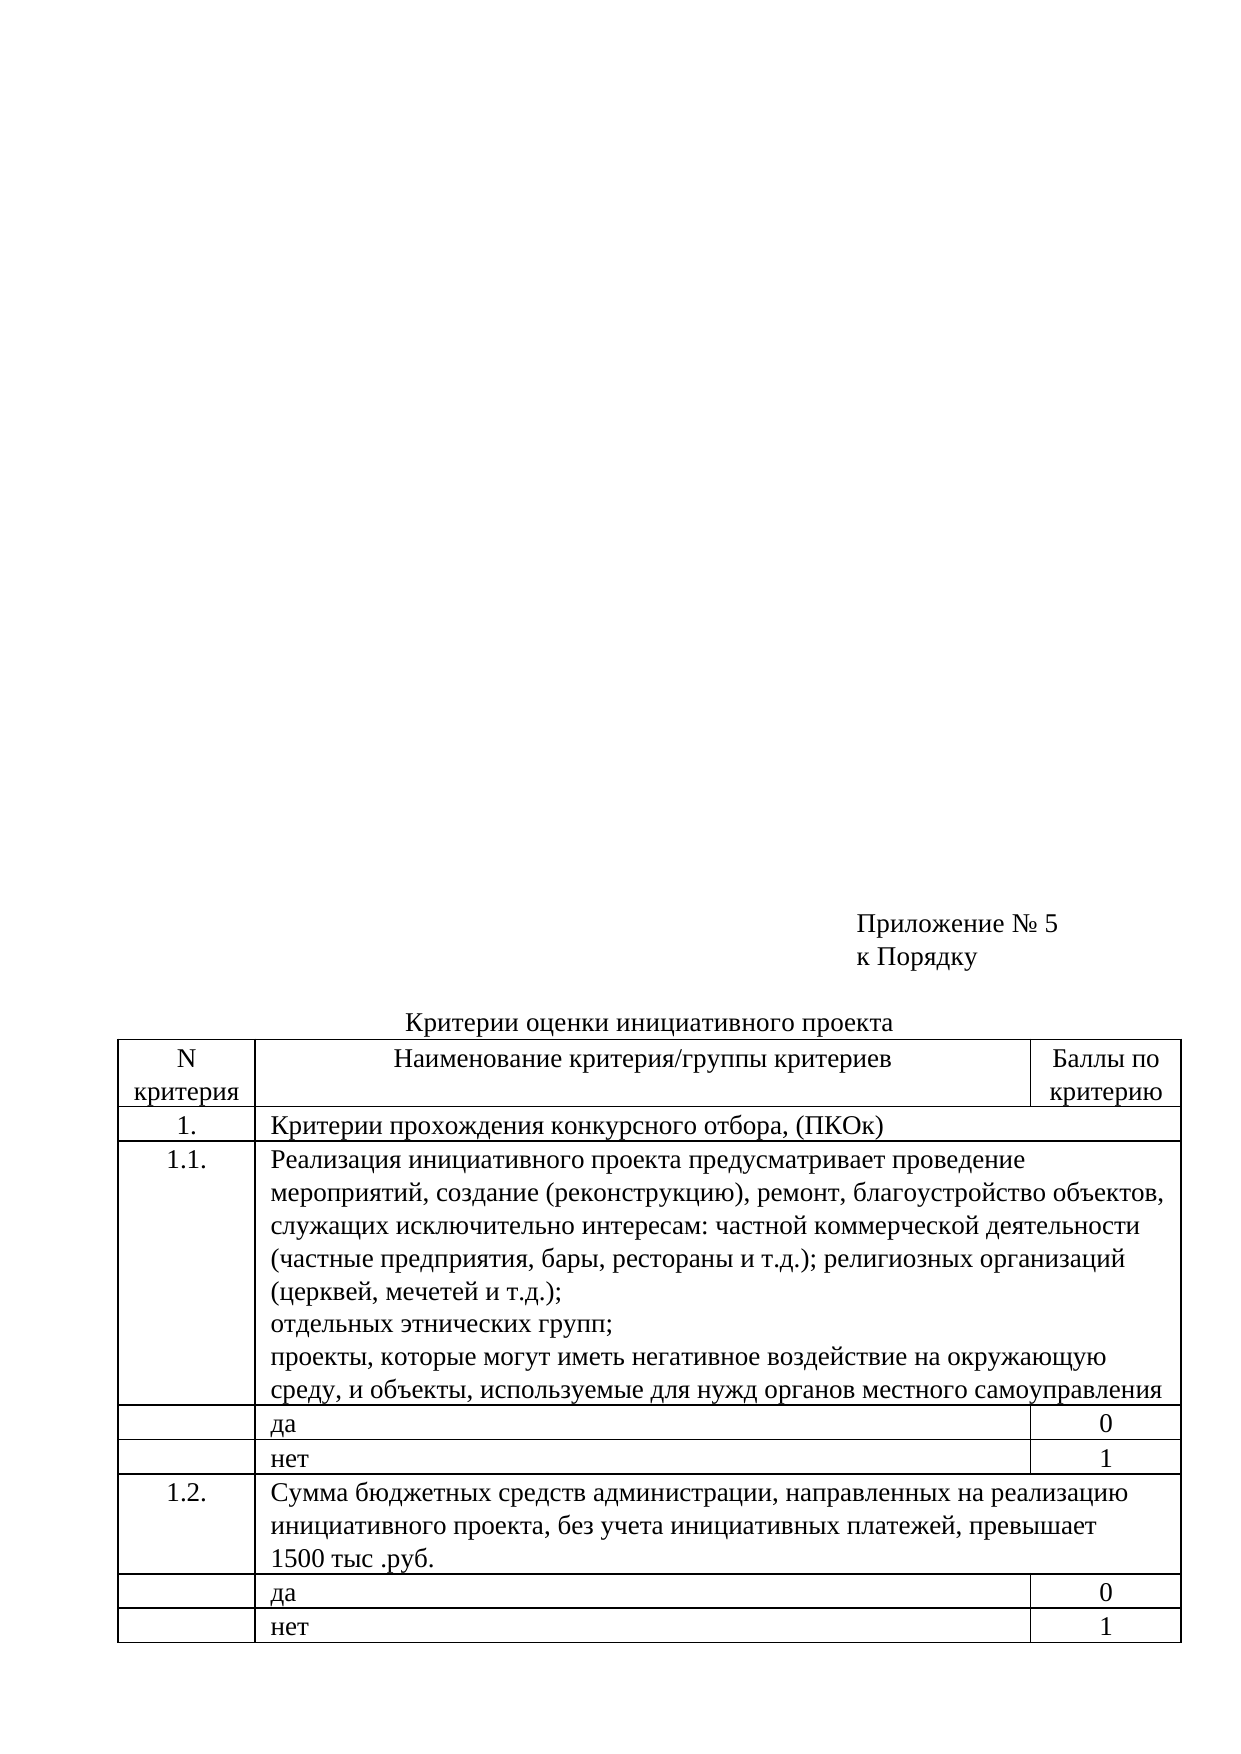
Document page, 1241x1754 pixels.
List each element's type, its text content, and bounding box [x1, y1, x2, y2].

table_cell 1 [1031, 1609, 1180, 1642]
table_cell 0 [1031, 1575, 1180, 1607]
text Приложение № 5 к Порядку [856, 906, 1181, 971]
table_cell 1.2. [119, 1475, 254, 1573]
table_cell 1. [119, 1107, 254, 1140]
table_cell Наименование критерия/группы критериев [256, 1040, 1030, 1106]
table_cell да [256, 1406, 1030, 1438]
table_cell [119, 1575, 254, 1607]
table_cell нет [256, 1609, 1030, 1642]
table_cell да [256, 1575, 1030, 1607]
table_cell Критерии прохождения конкурсного отбора, (ПКОк) [256, 1107, 1180, 1140]
table_cell 0 [1031, 1406, 1180, 1438]
text Критерии оценки инициативного проекта [118, 971, 1181, 1037]
table_cell 1 [1031, 1440, 1180, 1473]
table_cell Сумма бюджетных средств администрации, направленных на реализацию инициативного проекта, без учета инициативных платежей, превышает 1500 тыс .руб. [256, 1475, 1180, 1573]
table_cell нет [256, 1440, 1030, 1473]
table_cell Баллы по критерию [1031, 1040, 1180, 1106]
table_cell [119, 1609, 254, 1642]
table_cell Реализация инициативного проекта предусматривает проведение мероприятий, создание (реконструкцию), ремонт, благоустройство объектов, служащих исключительно интересам: частной коммерческой деятельности (частные предприятия, бары, рестораны и т.д.); религиозных организаций (церквей, мечетей и т.д.); отдельных этнических групп; проекты, которые могут иметь негативное воздействие на окружающую среду, и объекты, используемые для нужд органов местного самоуправления [256, 1142, 1180, 1404]
table_cell [119, 1406, 254, 1438]
table_cell 1.1. [119, 1142, 254, 1404]
table_cell N критерия [119, 1040, 254, 1106]
table_cell [119, 1440, 254, 1473]
